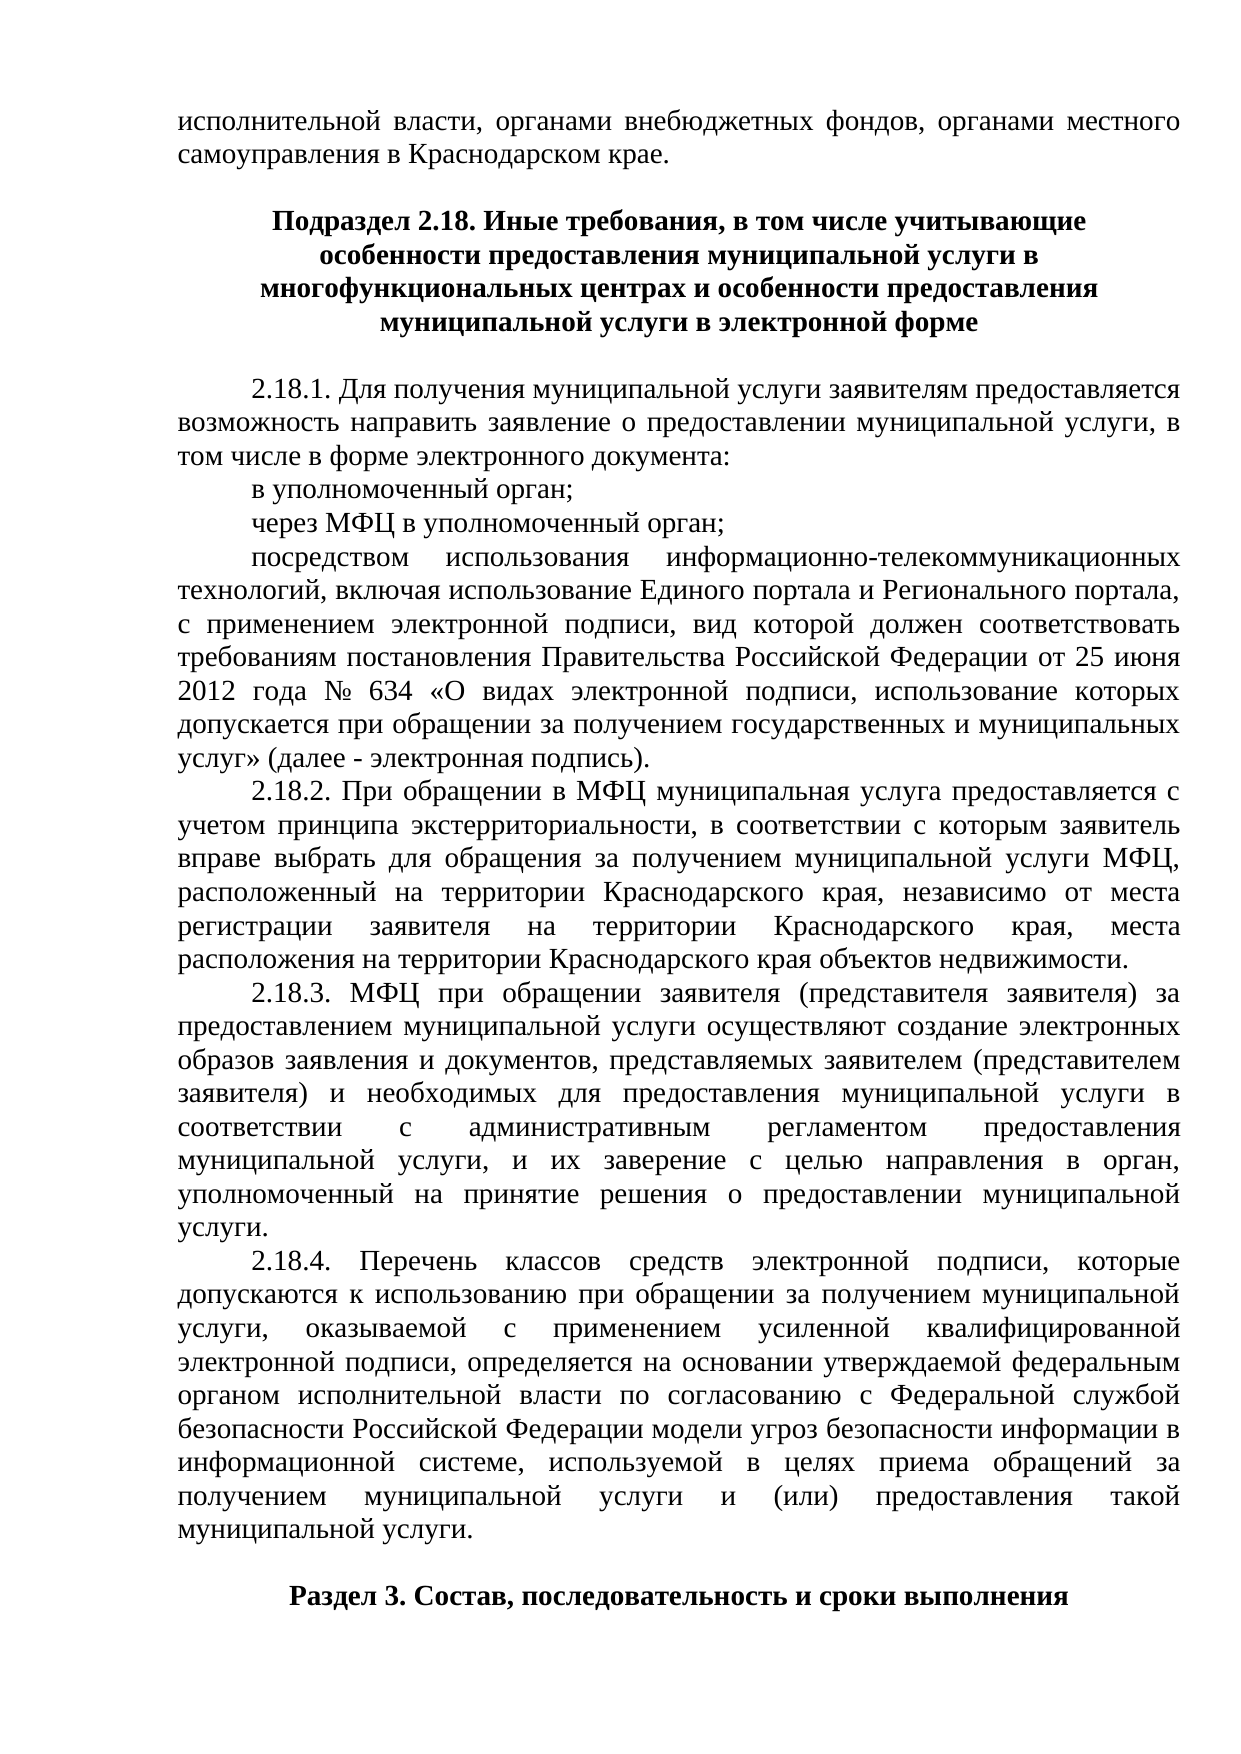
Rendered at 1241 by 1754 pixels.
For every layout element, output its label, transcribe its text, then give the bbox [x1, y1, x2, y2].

text 2.18.4. Перечень классов средств электронной подписи, которые допускаются к использованию при обращении за получением муниципальной услуги, оказываемой с применением усиленной квалифицированной электронной подписи, определяется на основании утверждаемой федеральным органом исполнительной власти по согласованию с Федеральной службой безопасности Российской Федерации модели угроз безопасности информации в информационной системе, используемой в целях приема обращений за получением муниципальной услуги и (или) предоставления такой муниципальной услуги. [177, 1243, 1181, 1545]
text особенности предоставления муниципальной услуги в многофункциональных центрах и особенности предоставления муниципальной услуги в электронной форме [177, 237, 1181, 337]
text посредством использования информационно-телекоммуникационных технологий, включая использование Единого портала и Регионального портала, с применением электронной подписи, вид которой должен соответствовать требованиям постановления Правительства Российской Федерации от 25 июня 2012 года № 634 «О видах электронной подписи, использование которых допускается при обращении за получением государственных и муниципальных услуг» (далее - электронная подпись). [177, 539, 1181, 773]
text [177, 103, 1181, 170]
text Подраздел 2.18. Иные требования, в том числе учитывающие [177, 203, 1181, 237]
text Раздел 3. Состав, последовательность и сроки выполнения [177, 1578, 1181, 1612]
text в уполномоченный орган; [177, 472, 1181, 505]
text через МФЦ в уполномоченный орган; [177, 505, 1181, 539]
text 2.18.2. При обращении в МФЦ муниципальная услуга предоставляется с учетом принципа экстерриториальности, в соответствии с которым заявитель вправе выбрать для обращения за получением муниципальной услуги МФЦ, расположенный на территории Краснодарского края, независимо от места регистрации заявителя на территории Краснодарского края, места расположения на территории Краснодарского края объектов недвижимости. [177, 773, 1181, 975]
text 2.18.3. МФЦ при обращении заявителя (представителя заявителя) за предоставлением муниципальной услуги осуществляют создание электронных образов заявления и документов, представляемых заявителем (представителем заявителя) и необходимых для предоставления муниципальной услуги в соответствии с административным регламентом предоставления муниципальной услуги, и их заверение с целью направления в орган, уполномоченный на принятие решения о предоставлении муниципальной услуги. [177, 975, 1181, 1243]
text 2.18.1. Для получения муниципальной услуги заявителям предоставляется возможность направить заявление о предоставлении муниципальной услуги, в том числе в форме электронного документа: [177, 371, 1181, 472]
